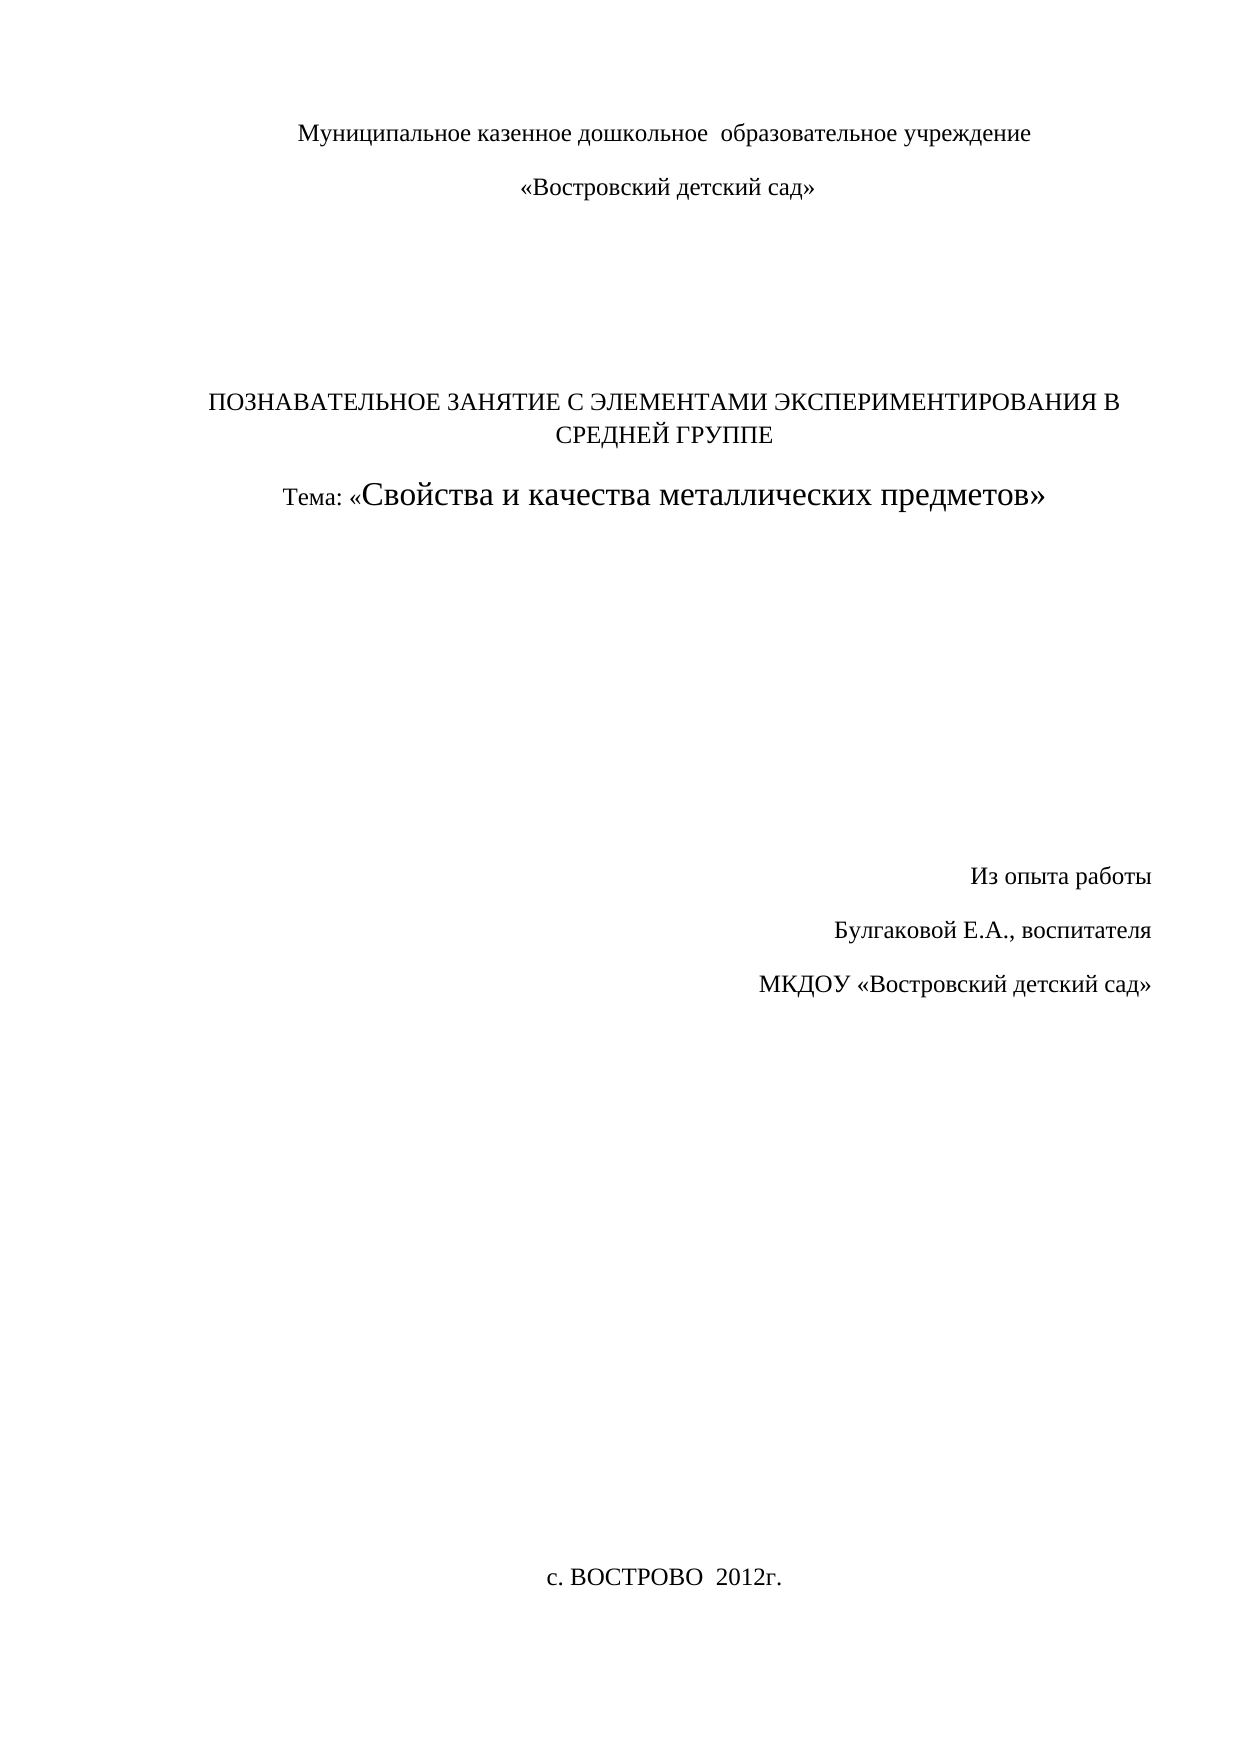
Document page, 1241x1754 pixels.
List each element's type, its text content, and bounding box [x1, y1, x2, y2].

text Из опыта работы [177, 861, 1152, 890]
text МКДОУ «Востровский детский сад» [177, 969, 1152, 998]
text Тема: «Свойства и качества металлических предметов» [177, 474, 1152, 513]
text Муниципальное казенное дошкольное образовательное учреждение [177, 118, 1152, 147]
text ПОЗНАВАТЕЛЬНОЕ ЗАНЯТИЕ С ЭЛЕМЕНТАМИ ЭКСПЕРИМЕНТИРОВАНИЯ В СРЕДНЕЙ ГРУППЕ [177, 387, 1152, 449]
text Булгаковой Е.А., воспитателя [177, 915, 1152, 944]
text с. ВОСТРОВО 2012г. [177, 1562, 1152, 1590]
text «Востровский детский сад» [177, 172, 1152, 201]
